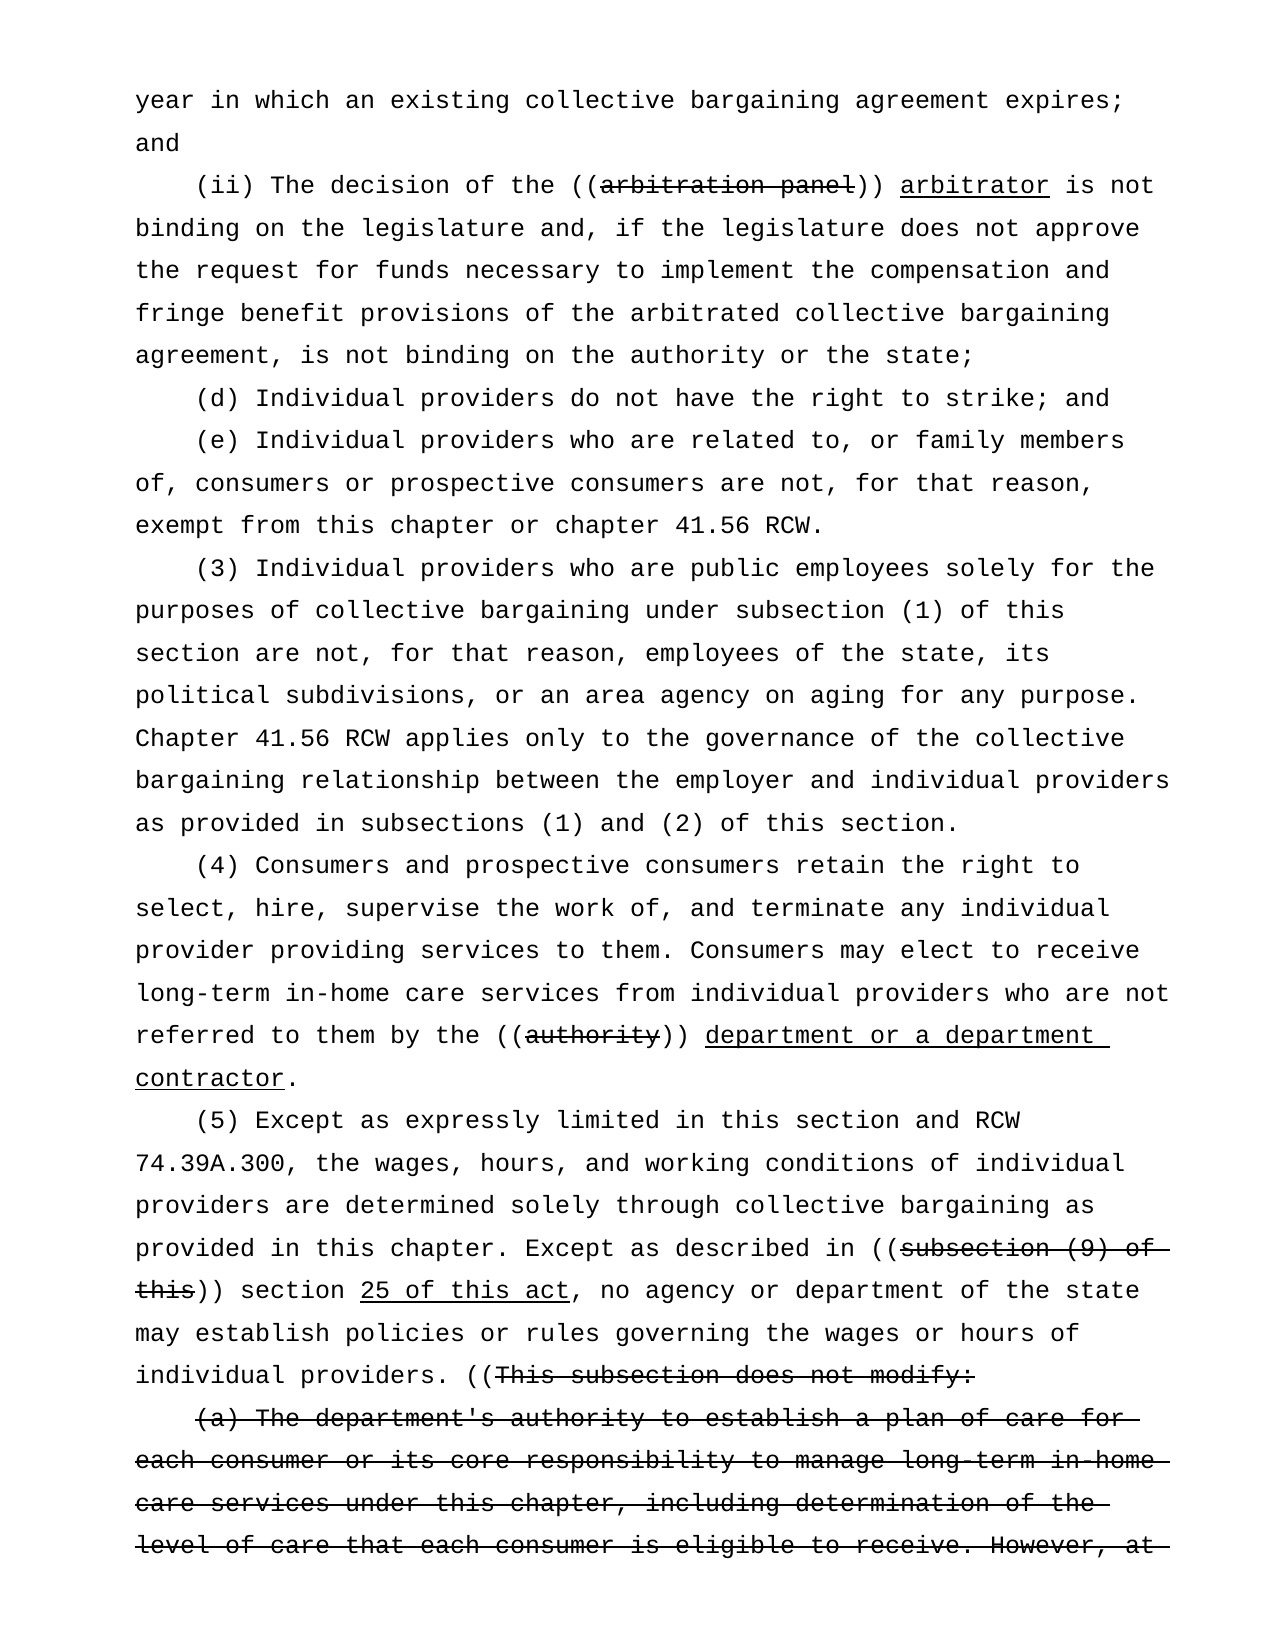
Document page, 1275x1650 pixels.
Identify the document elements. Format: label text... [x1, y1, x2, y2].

text (ii) The decision of the ((arbitration panel)) arbitrator is not binding on the legislature and, if the legislature does not approve the request for funds necessary to implement the compensation and fringe benefit provisions of the arbitrated collective bargaining agreement, is not binding on the authority or the state; [135, 160, 1170, 372]
text (5) Except as expressly limited in this section and RCW 74.39A.300, the wages, hours, and working conditions of individual providers are determined solely through collective bargaining as provided in this chapter. Except as described in ((subsection (9) of this)) section 25 of this act, no agency or department of the state may establish policies or rules governing the wages or hours of individual providers. ((This subsection does not modify: [135, 1095, 1170, 1392]
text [135, 1463, 1170, 1546]
text (4) Consumers and prospective consumers retain the right to select, hire, supervise the work of, and terminate any individual provider providing services to them. Consumers may elect to receive long-term in-home care services from individual providers who are not referred to them by the ((authority)) department or a department contractor. [135, 840, 1170, 1095]
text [135, 75, 1170, 160]
text (e) Individual providers who are related to, or family members of, consumers or prospective consumers are not, for that reason, exempt from this chapter or chapter 41.56 RCW. [135, 415, 1170, 542]
text (d) Individual providers do not have the right to strike; and [135, 372, 1170, 415]
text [135, 1548, 1170, 1562]
text (3) Individual providers who are public employees solely for the purposes of collective bargaining under subsection (1) of this section are not, for that reason, employees of the state, its political subdivisions, or an area agency on aging for any purpose. Chapter 41.56 RCW applies only to the governance of the collective bargaining relationship between the employer and individual providers as provided in subsections (1) and (2) of this section. [135, 542, 1170, 840]
